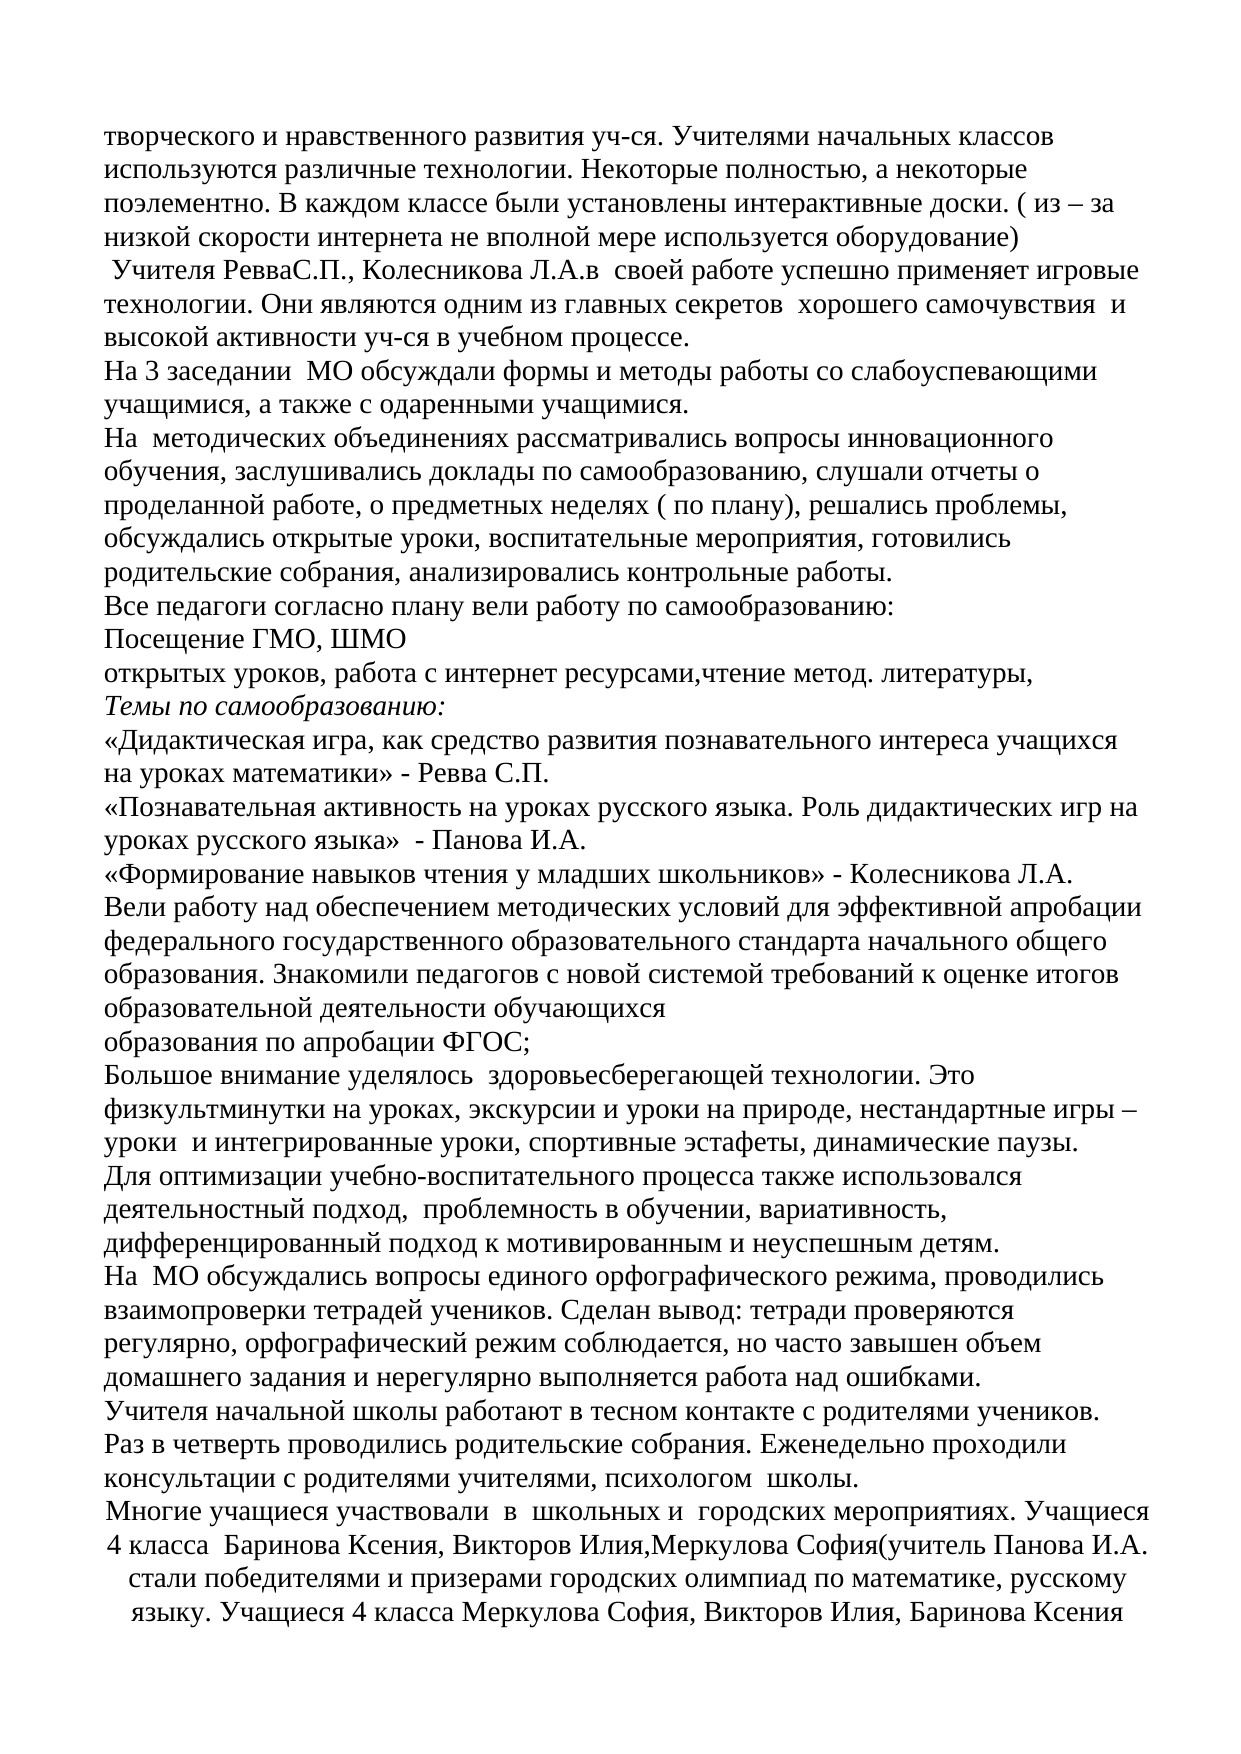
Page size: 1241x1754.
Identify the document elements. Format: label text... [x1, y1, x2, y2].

text Для оптимизации учебно-воспитательного процесса также использовался деятельностный подход, проблемность в обучении, вариативность, дифференцированный подход к мотивированным и неуспешным детям. [103, 1158, 1152, 1258]
text Все педагоги согласно плану вели работу по самообразованию: [103, 588, 1152, 621]
text «Познавательная активность на уроках русского языка. Роль дидактических игр на уроках русского языка» - Панова И.А. [103, 789, 1152, 856]
text Вели работу над обеспечением методических условий для эффективной апробации федерального государственного образовательного стандарта начального общего образования. Знакомили педагогов с новой системой требований к оценке итогов образовательной деятельности обучающихся [103, 889, 1152, 1024]
text «Дидактическая игра, как средство развития познавательного интереса учащихся на уроках математики» - Ревва С.П. [103, 722, 1152, 789]
text На 3 заседании МО обсуждали формы и методы работы со слабоуспевающими учащимися, а также с одаренными учащимися. [103, 353, 1152, 420]
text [103, 1493, 1152, 1627]
text На методических объединениях рассматривались вопросы инновационного обучения, заслушивались доклады по самообразованию, слушали отчеты о проделанной работе, о предметных неделях ( по плану), решались проблемы, обсуждались открытые уроки, воспитательные мероприятия, готовились родительские собрания, анализировались контрольные работы. [103, 420, 1152, 588]
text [103, 118, 1152, 252]
text Раз в четверть проводились родительские собрания. Еженедельно проходили консультации с родителями учителями, психологом школы. [103, 1426, 1152, 1493]
text открытых уроков, работа с интернет ресурсами,чтение метод. литературы, [103, 655, 1152, 688]
text образования по апробации ФГОС; [103, 1024, 1152, 1057]
text На МО обсуждались вопросы единого орфографического режима, проводились взаимопроверки тетрадей учеников. Сделан вывод: тетради проверяются регулярно, орфографический режим соблюдается, но часто завышен объем домашнего задания и нерегулярно выполняется работа над ошибками. [103, 1258, 1152, 1393]
text Большое внимание уделялось здоровьесберегающей технологии. Это физкультминутки на уроках, экскурсии и уроки на природе, нестандартные игры – уроки и интегрированные уроки, спортивные эстафеты, динамические паузы. [103, 1057, 1152, 1158]
text «Формирование навыков чтения у младших школьников» - Колесникова Л.А. [103, 856, 1152, 889]
text Учителя начальной школы работают в тесном контакте с родителями учеников. [103, 1393, 1152, 1426]
text Темы по самообразованию: [103, 688, 1152, 722]
text Учителя РевваС.П., Колесникова Л.А.в своей работе успешно применяет игровые технологии. Они являются одним из главных секретов хорошего самочувствия и высокой активности уч-ся в учебном процессе. [103, 252, 1152, 353]
text Посещение ГМО, ШМО [103, 621, 1152, 655]
